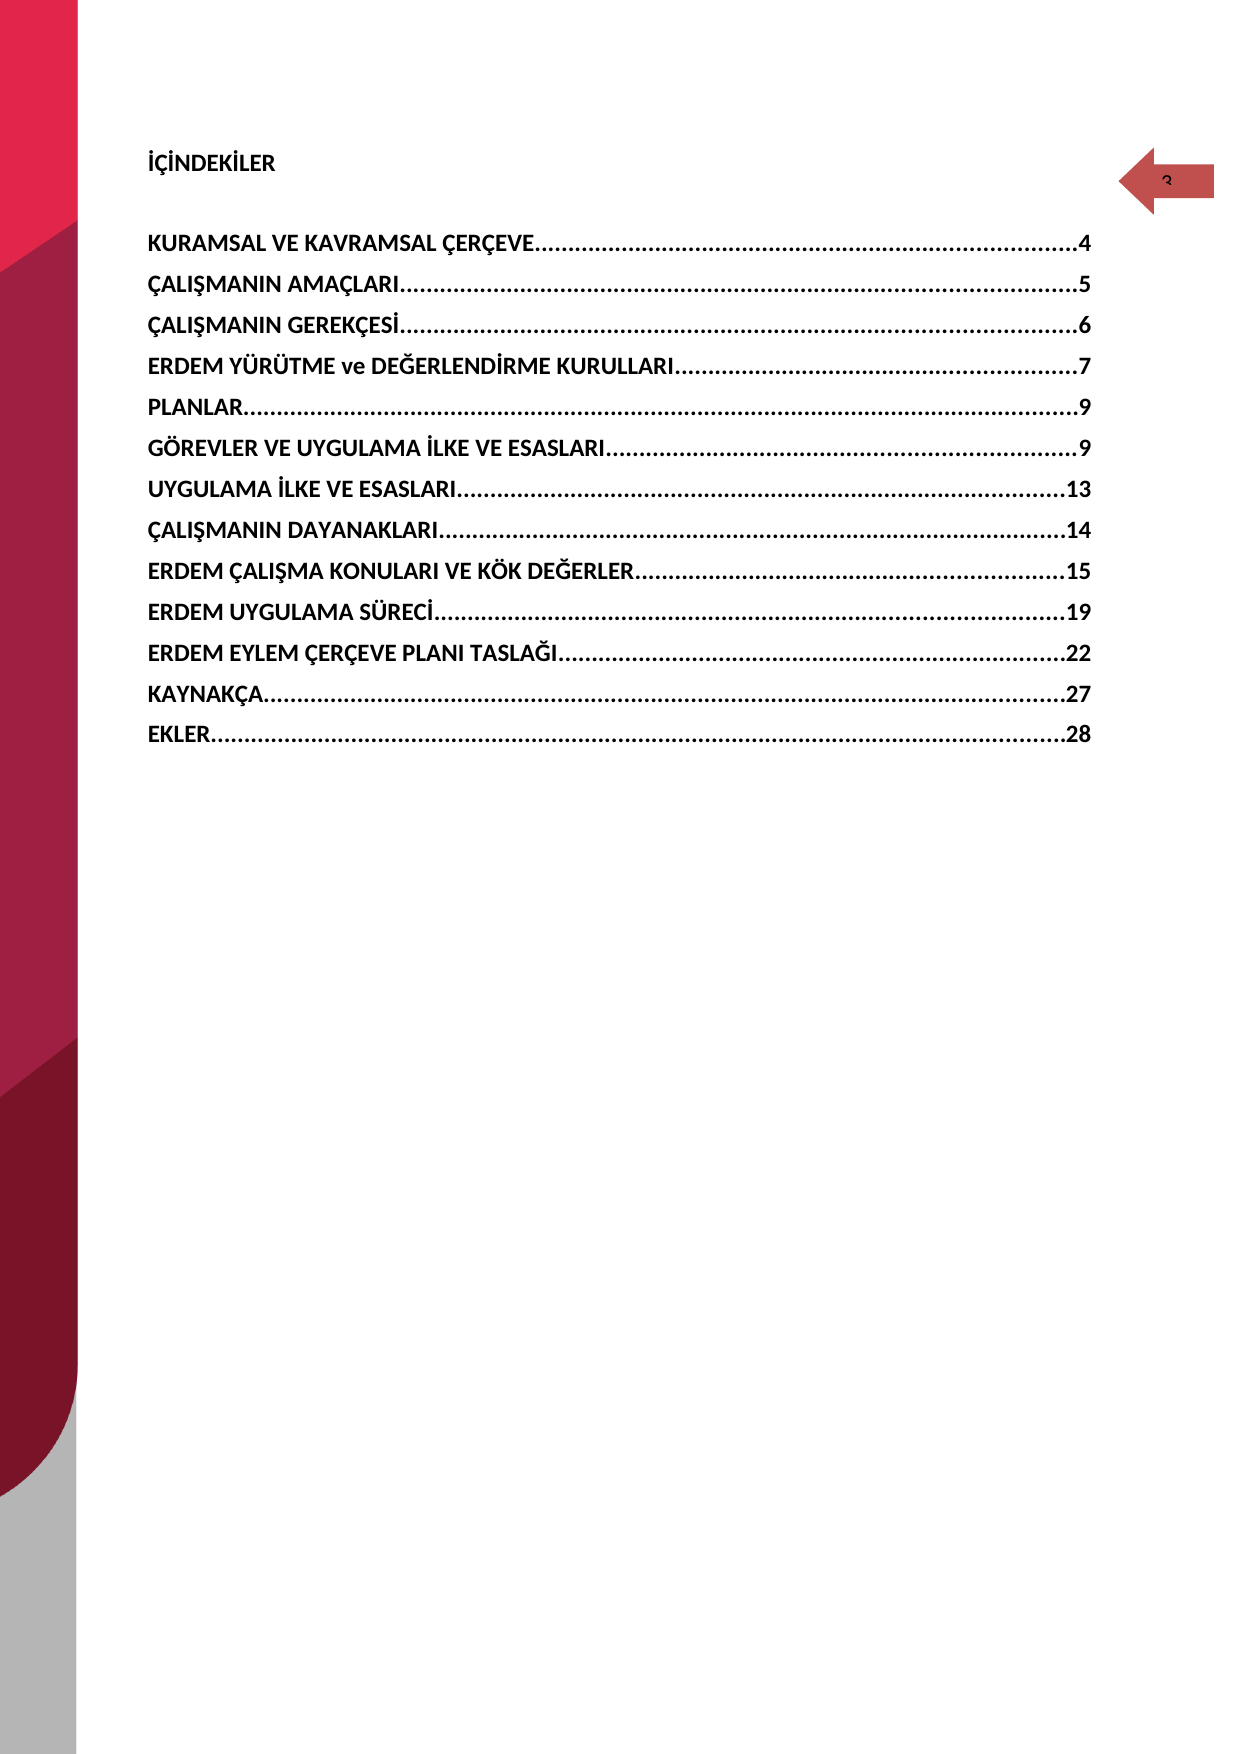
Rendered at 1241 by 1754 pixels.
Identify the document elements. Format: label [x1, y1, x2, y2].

picture [0, 0, 78, 1754]
